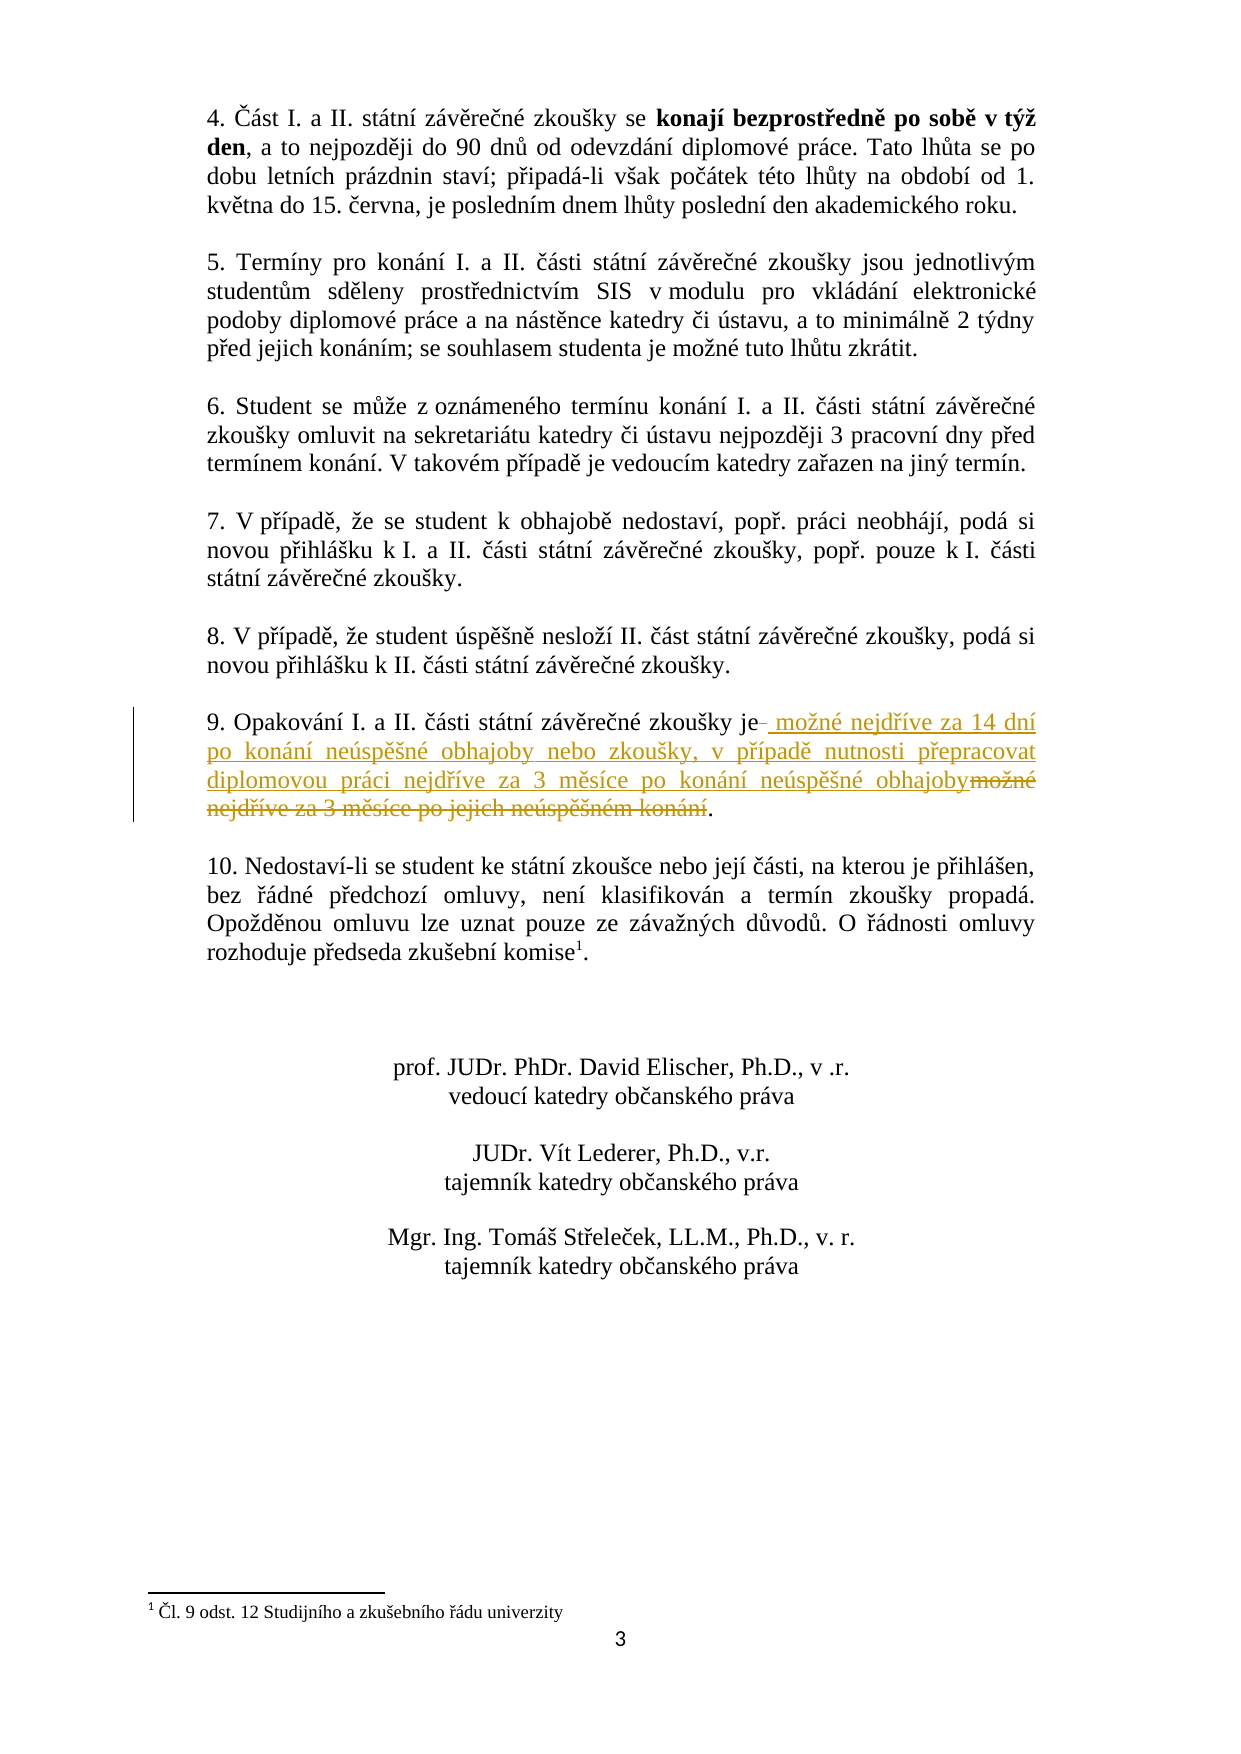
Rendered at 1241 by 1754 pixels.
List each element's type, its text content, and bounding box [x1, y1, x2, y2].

text vedoucí katedry občanského práva [207, 1081, 1036, 1110]
text 4. Část I. a II. státní závěrečné zkoušky se konají bezprostředně po sobě v týž den, a to nejpozději do 90 dnů od odevzdání diplomové práce. Tato lhůta se po dobu letních prázdnin staví; připadá-li však počátek této lhůty na období od 1. května do 15. června, je posledním dnem lhůty poslední den akademického roku. [207, 103, 1036, 218]
text 10. Nedostaví-li se student ke státní zkoušce nebo její části, na kterou je přihlášen, bez řádné předchozí omluvy, není klasifikován a termín zkoušky propadá. Opožděnou omluvu lze uznat pouze ze závažných důvodů. O řádnosti omluvy rozhoduje předseda zkušební komise. [207, 851, 1036, 966]
text 7. V případě, že se student k obhajobě nedostaví, popř. práci neobhájí, podá si novou přihlášku k I. a II. části státní závěrečné zkoušky, popř. pouze k I. části státní závěrečné zkoušky. [207, 506, 1036, 592]
text tajemník katedry občanského práva [207, 1251, 1036, 1280]
text 5. Termíny pro konání I. a II. části státní závěrečné zkoušky jsou jednotlivým studentům sděleny prostřednictvím SIS v modulu pro vkládání elektronické podoby diplomové práce a na nástěnce katedry či ústavu, a to minimálně 2 týdny před jejich konáním; se souhlasem studenta je možné tuto lhůtu zkrátit. [207, 247, 1036, 362]
text 9. Opakování I. a II. části státní závěrečné zkoušky je. [207, 762, 1036, 822]
text 6. Student se může z oznámeného termínu konání I. a II. části státní závěrečné zkoušky omluvit na sekretariátu katedry či ústavu nejpozději 3 pracovní dny před termínem konání. V takovém případě je vedoucím katedry zařazen na jiný termín. [207, 391, 1036, 477]
text tajemník katedry občanského práva [207, 1167, 1036, 1196]
text 9. Opakování I. a II. části státní závěrečné zkoušky je. [207, 707, 1036, 761]
text JUDr. Vít Lederer, Ph.D., v.r. [207, 1138, 1036, 1167]
text Mgr. Ing. Tomáš Střeleček, LL.M., Ph.D., v. r. [207, 1222, 1036, 1251]
text prof. JUDr. PhDr. David Elischer, Ph.D., v .r. [207, 1052, 1036, 1081]
text 8. V případě, že student úspěšně nesloží II. část státní závěrečné zkoušky, podá si novou přihlášku k II. části státní závěrečné zkoušky. [207, 621, 1036, 678]
